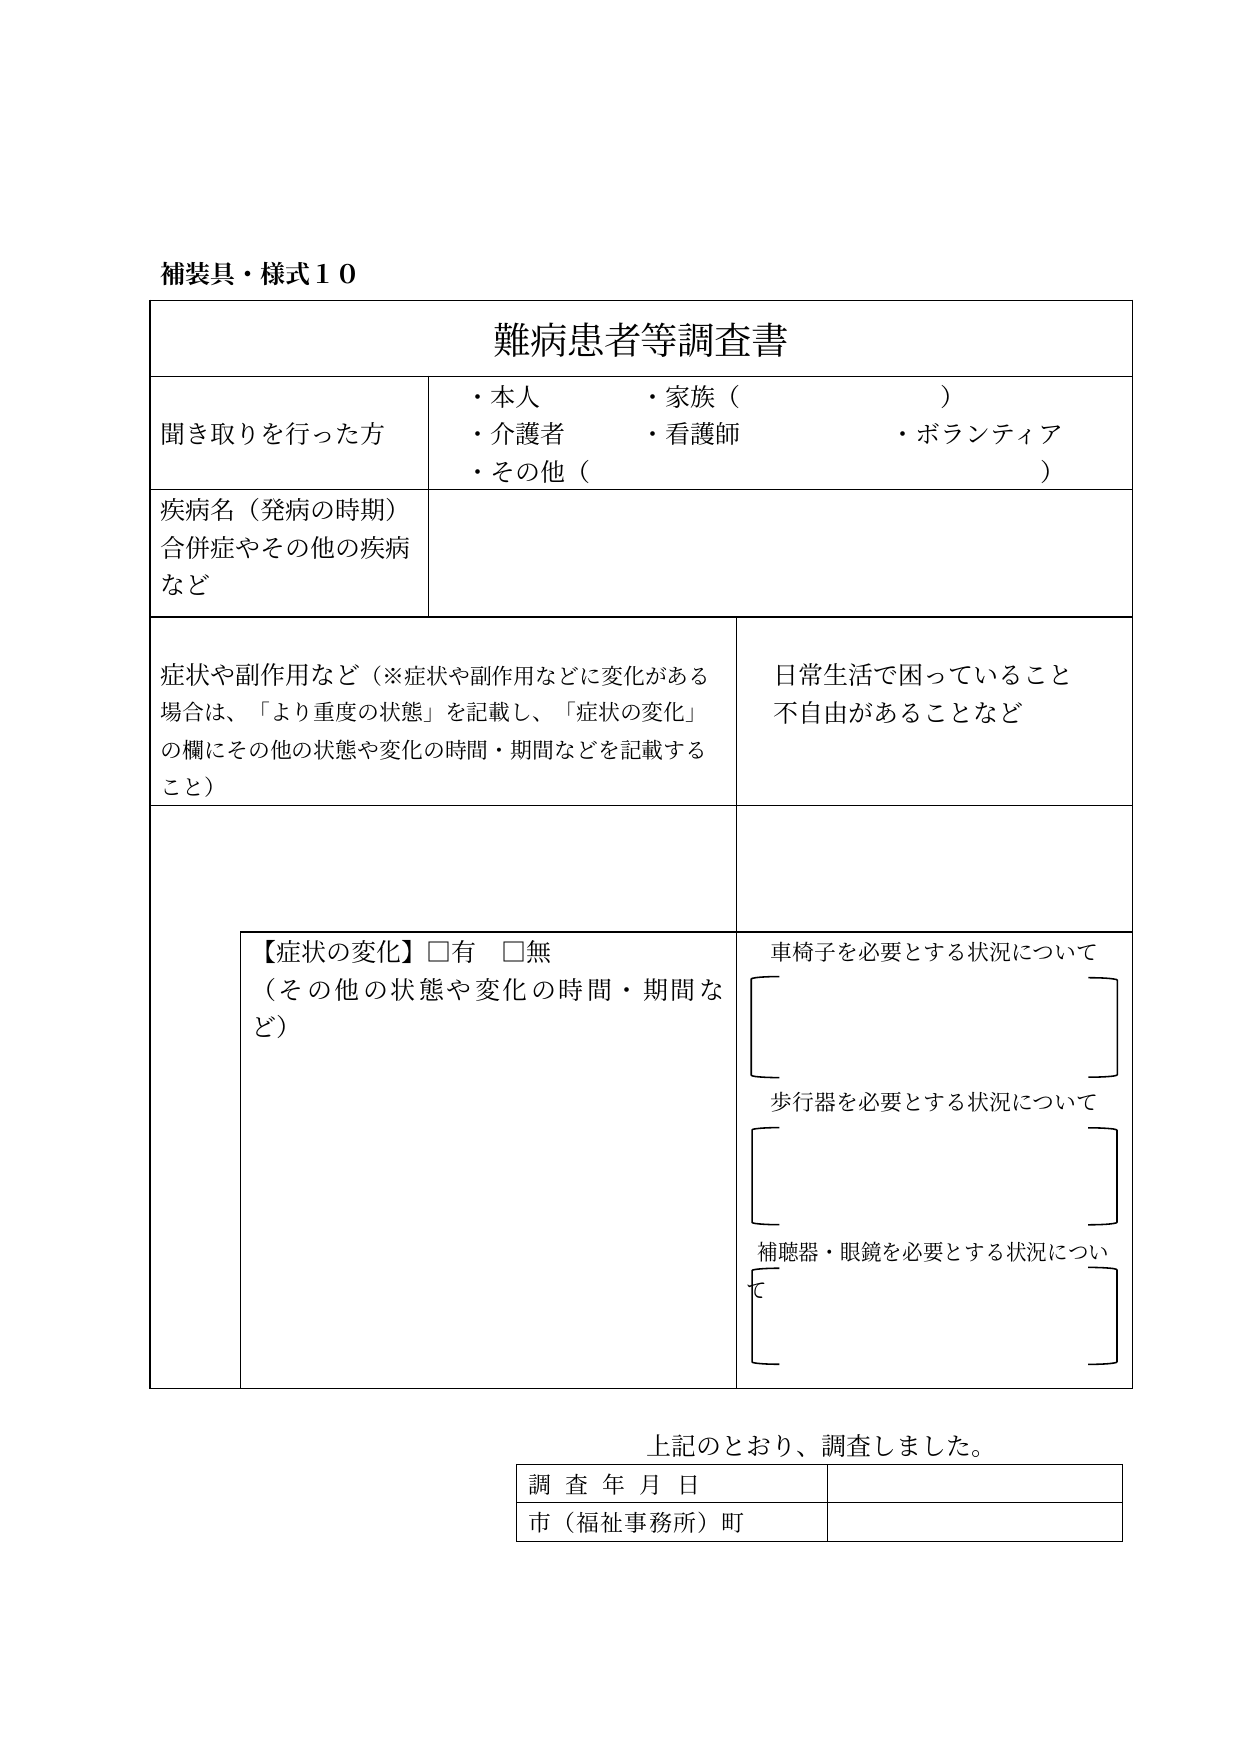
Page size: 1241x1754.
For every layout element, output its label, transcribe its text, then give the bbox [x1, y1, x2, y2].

table_header 調査年月日 [517, 1465, 827, 1502]
table_cell [737, 806, 1132, 931]
text 上記のとおり、調査しました。 [177, 1426, 996, 1464]
table_cell [151, 806, 736, 931]
table_cell [429, 490, 1132, 616]
table_cell 聞き取りを行った方 [151, 377, 428, 489]
table_cell 日常生活で困っていること 不自由があることなど [737, 618, 1132, 805]
table_cell 【症状の変化】□有 □無 （その他の状態や変化の時間・期間など） [241, 933, 736, 1388]
table_cell 市（福祉事務所）町村名 [517, 1503, 827, 1541]
table_cell [151, 931, 240, 1388]
table_cell 車椅子を必要とする状況について 歩行器を必要とする状況について 補聴器・眼鏡を必要とする状況について [737, 933, 1132, 1388]
table_cell ・本人 ・家族（ ） ・介護者 ・看護師 ・ボランティア ・その他（ ） [429, 377, 1132, 489]
table_cell 難病患者等調査書 [151, 301, 1132, 376]
table_header 補装具・様式１０ [150, 254, 1133, 299]
table_cell [828, 1503, 1122, 1541]
table_cell 症状や副作用など（※症状や副作用などに変化がある場合は、「より重度の状態」を記載し、「症状の変化」の欄にその他の状態や変化の時間・期間などを記載すること） [151, 618, 736, 805]
table_cell 疾病名（発病の時期） 合併症やその他の疾病など [151, 490, 428, 616]
table_header [828, 1465, 1122, 1502]
